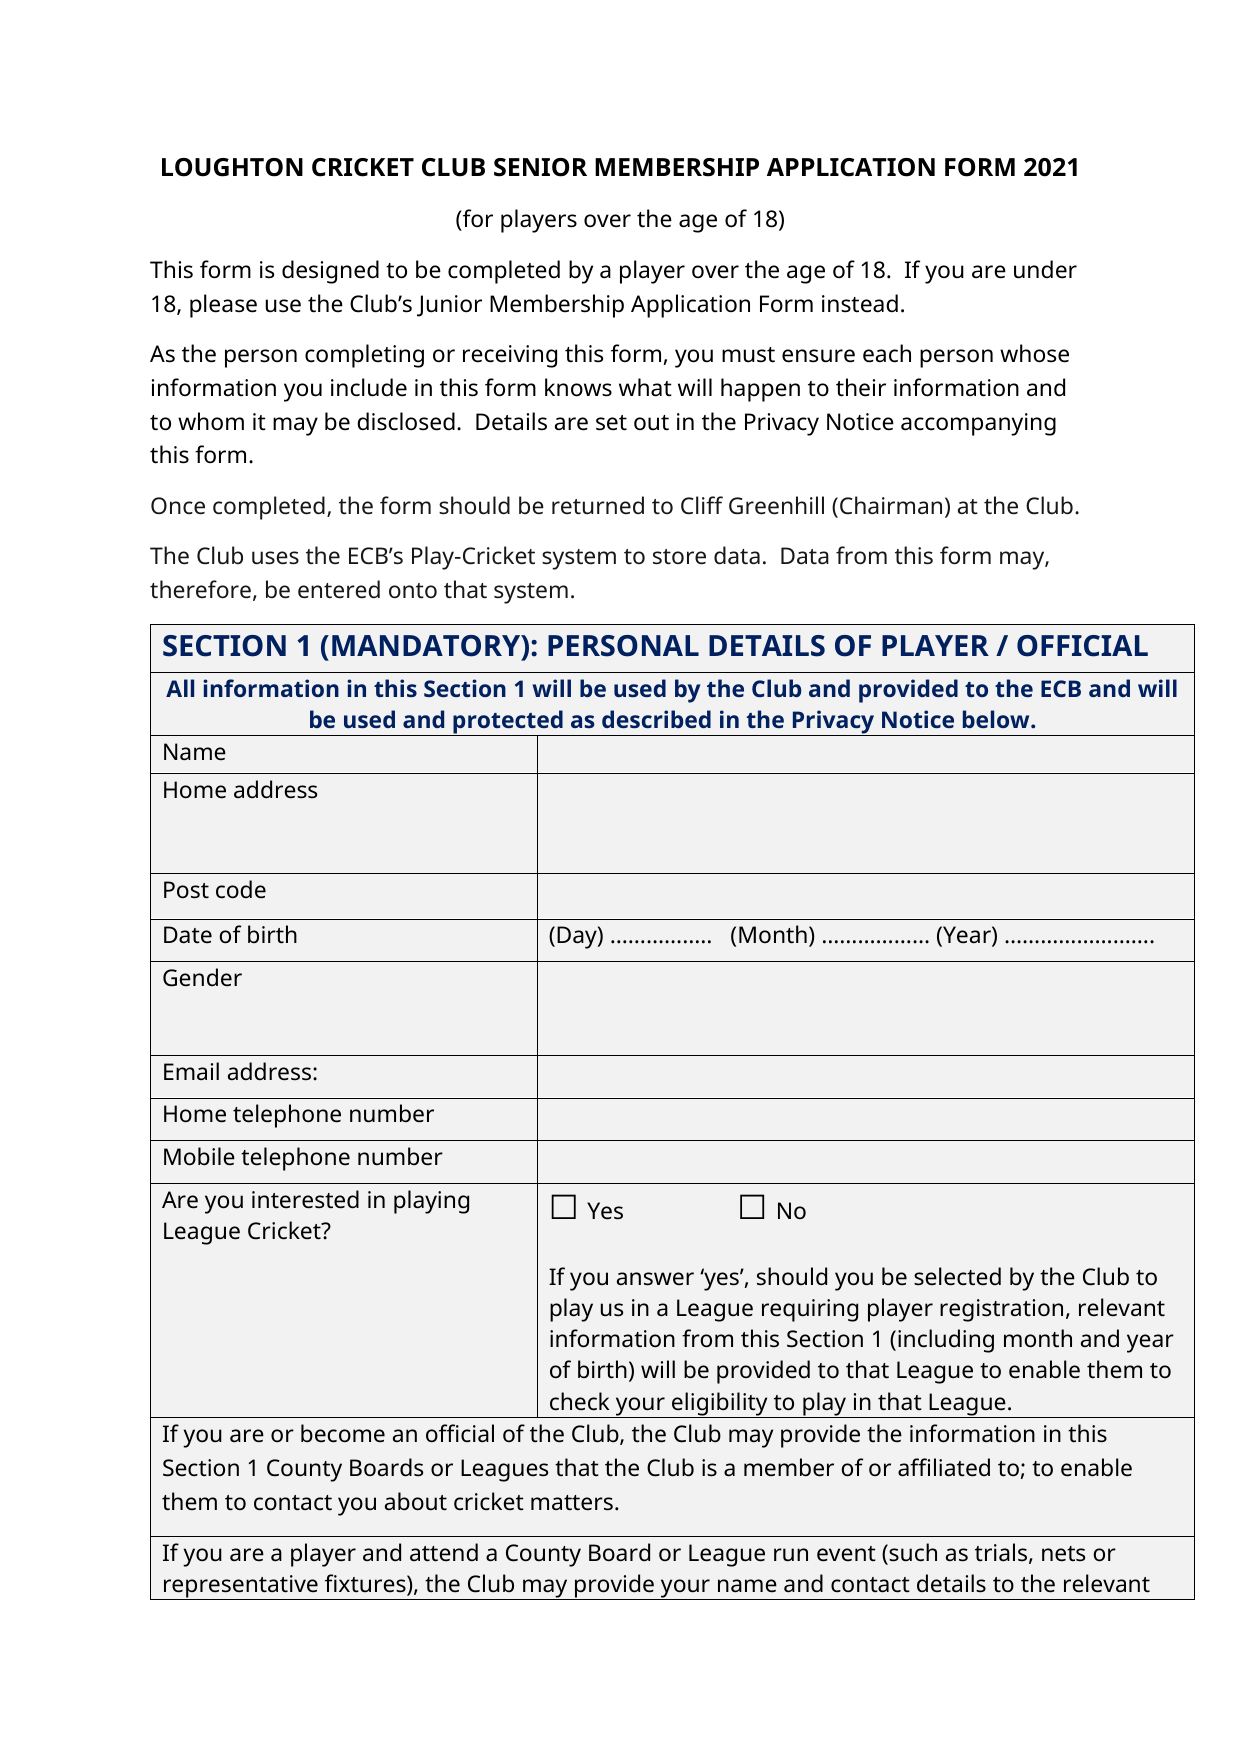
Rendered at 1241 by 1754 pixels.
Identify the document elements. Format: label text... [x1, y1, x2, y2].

table_cell Name [151, 736, 537, 772]
text Once completed, the form should be returned to Cliff Greenhill (Chairman) at the Club. [150, 490, 1090, 521]
table_cell [538, 962, 1194, 1055]
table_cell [151, 1537, 1194, 1599]
table_cell [538, 1056, 1194, 1097]
table_cell [538, 874, 1194, 918]
table_header SECTION 1 (MANDATORY): PERSONAL DETAILS OF PLAYER / OFFICIAL [151, 625, 1194, 672]
table_cell All information in this Section 1 will be used by the Club and provided to the ECB and will be used and protected as described in the Privacy Notice below. [151, 673, 1194, 735]
table_cell [538, 774, 1194, 873]
table_cell Post code [151, 874, 537, 918]
table_cell Email address: [151, 1056, 537, 1097]
table_cell Home address [151, 774, 537, 873]
table_cell [538, 1141, 1194, 1183]
table_cell Home telephone number [151, 1099, 537, 1140]
text LOUGHTON CRICKET CLUB SENIOR MEMBERSHIP APPLICATION FORM 2021 [150, 150, 1090, 184]
text (for players over the age of 18) [150, 203, 1090, 235]
table_cell (Day) …………….. (Month) ……………… (Year) ……………………. [538, 920, 1194, 961]
text This form is designed to be completed by a player over the age of 18. If you are under 18, please use the Club’s Junior Membership Application Form instead. [150, 254, 1090, 319]
table_cell Date of birth [151, 920, 537, 961]
table_cell ☐ Yes ☐ No If you answer ‘yes’, should you be selected by the Club to play us in a League requiring player registration, relevant information from this Section 1 (including month and year of birth) will be provided to that League to enable them to check your eligibility to play in that League. [538, 1184, 1194, 1417]
table_cell [538, 1099, 1194, 1140]
table_cell Gender [151, 962, 537, 1055]
text The Club uses the ECB’s Play-Cricket system to store data. Data from this form may, therefore, be entered onto that system. [150, 540, 1090, 605]
text As the person completing or receiving this form, you must ensure each person whose information you include in this form knows what will happen to their information and to whom it may be disclosed. Details are set out in the Privacy Notice accompanying this form. [150, 338, 1090, 471]
table_cell If you are or become an official of the Club, the Club may provide the information in this Section 1 County Boards or Leagues that the Club is a member of or affiliated to; to enable them to contact you about cricket matters. [151, 1418, 1194, 1536]
table_cell Mobile telephone number [151, 1141, 537, 1183]
table_cell [538, 736, 1194, 772]
table_cell Are you interested in playing League Cricket? [151, 1184, 537, 1417]
